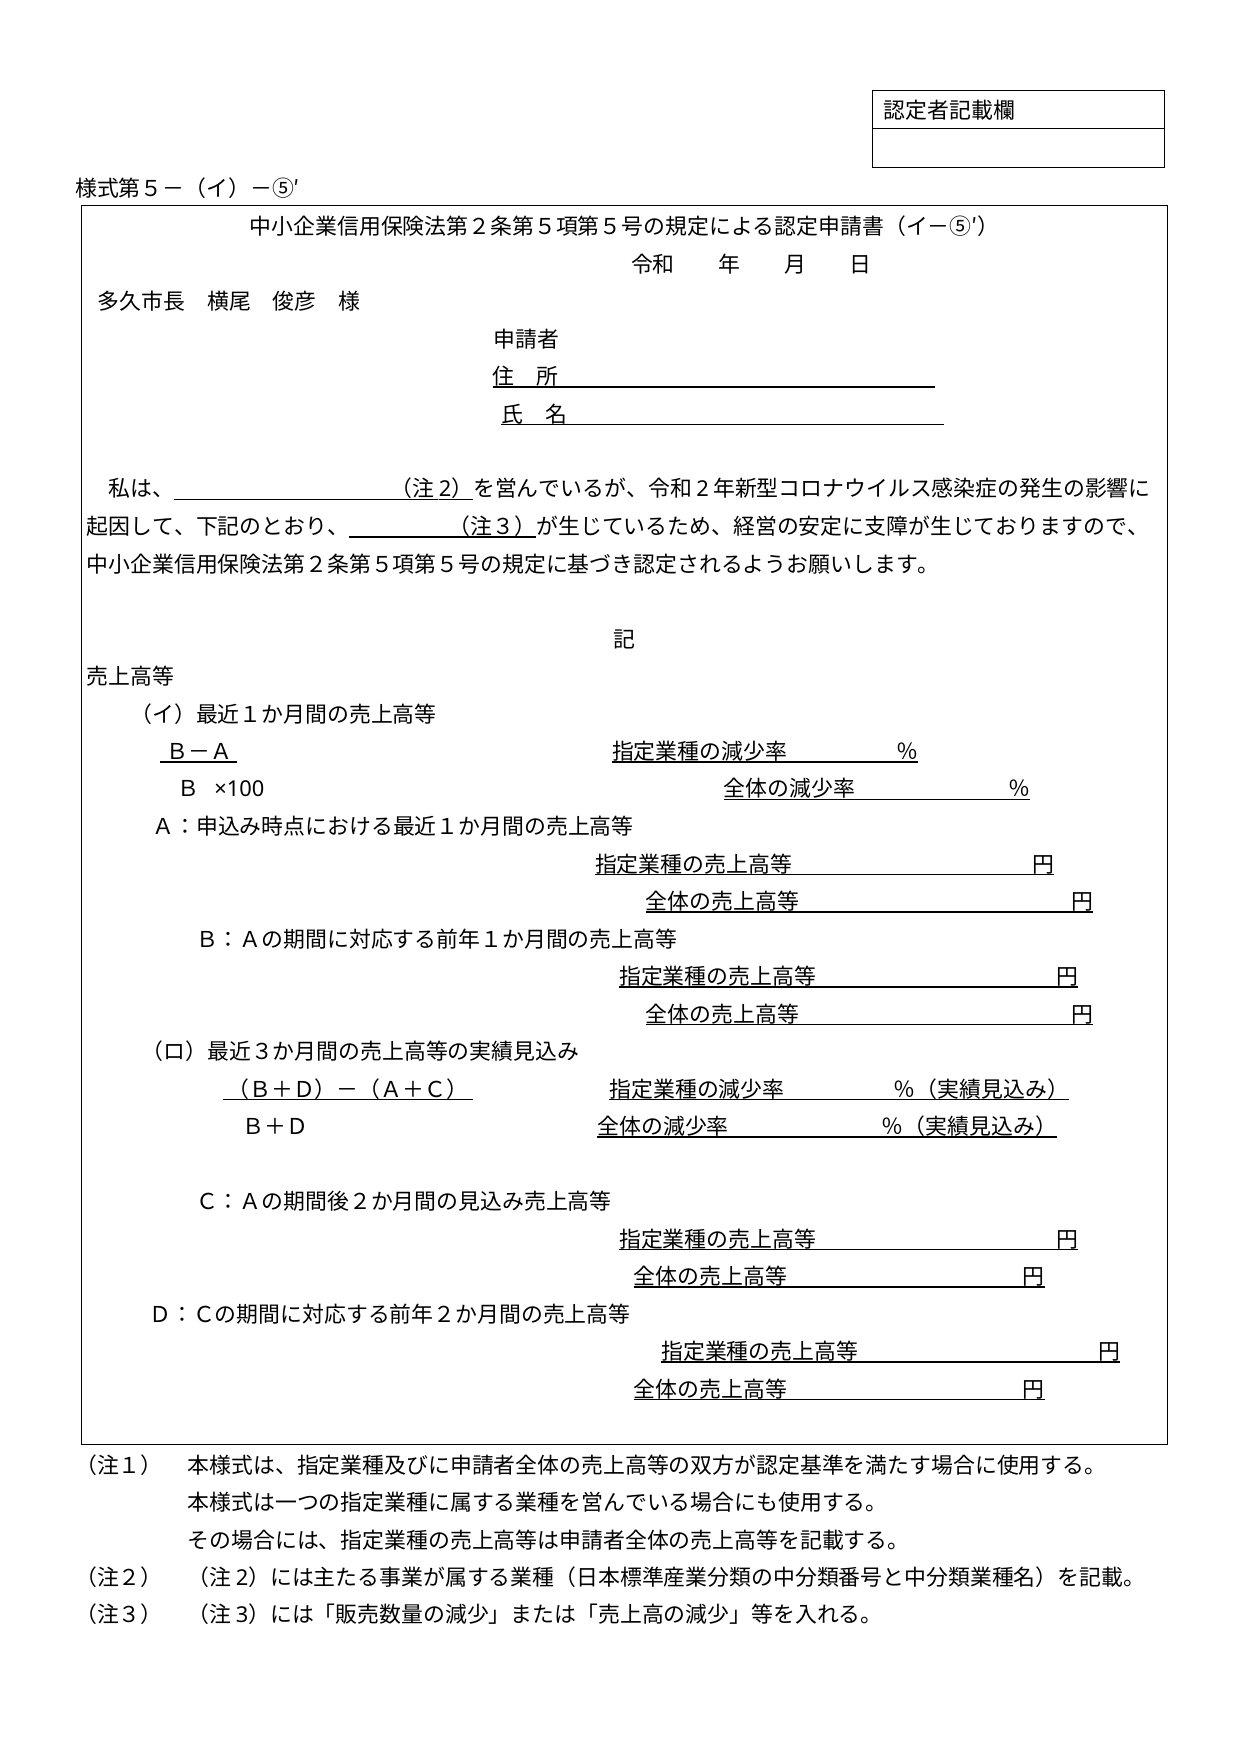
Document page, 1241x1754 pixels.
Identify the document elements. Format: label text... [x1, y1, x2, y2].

table_cell [873, 129, 1164, 167]
list （注2）には主たる事業が属する業種（日本標準産業分類の中分類番号と中分類業種名）を記載。 [75, 1557, 1165, 1595]
list 本様式は、指定業種及びに申請者全体の売上高等の双方が認定基準を満たす場合に使用する。 [75, 1445, 1165, 1482]
list （注3）には「販売数量の減少」または「売上高の減少」等を入れる。 [75, 1595, 1165, 1632]
list その場合には、指定業種の売上高等は申請者全体の売上高等を記載する。 [187, 1520, 1165, 1557]
list 本様式は一つの指定業種に属する業種を営んでいる場合にも使用する。 [187, 1482, 1165, 1520]
table_header 認定者記載欄 [873, 91, 1164, 128]
text 様式第５－（イ）－⑤′ [75, 168, 1165, 205]
table_header 中小企業信用保険法第２条第５項第５号の規定による認定申請書（イ－⑤′） 令和 年 月 日 多久市長 横尾 俊彦 様 申請者 住 所 氏 名 私は、 （注2）を営んでいるが、令和2年新型コロナウイルス感染症の発生の影響に起因して、下記のとおり、 （注３）が生じているため、経営の安定に支障が生じておりますので、中小企業信用保険法第２条第５項第５号の規定に基づき認定されるようお願いします。 記 売上高等 （イ）最近１か月間の売上高等 Ｂ－Ａ 指定業種の減少率 ％ Ｂ ×100 全体の減少率 ％ Ａ：申込み時点における最近１か月間の売上高等 指定業種の売上高等 円 全体の売上高等 円 Ｂ：Ａの期間に対応する前年１か月間の売上高等 指定業種の売上高等 円 全体の売上高等 円 （ロ）最近３か月間の売上高等の実績見込み （Ｂ＋Ｄ）－（Ａ＋Ｃ） 指定業種の減少率 ％（実績見込み） Ｂ＋Ｄ 全体の減少率 ％（実績見込み） Ｃ：Ａの期間後２か月間の見込み売上高等 指定業種の売上高等 円 全体の売上高等 円 Ｄ：Ｃの期間に対応する前年２か月間の売上高等 指定業種の売上高等 円 全体の売上高等 円 [82, 206, 1167, 1444]
